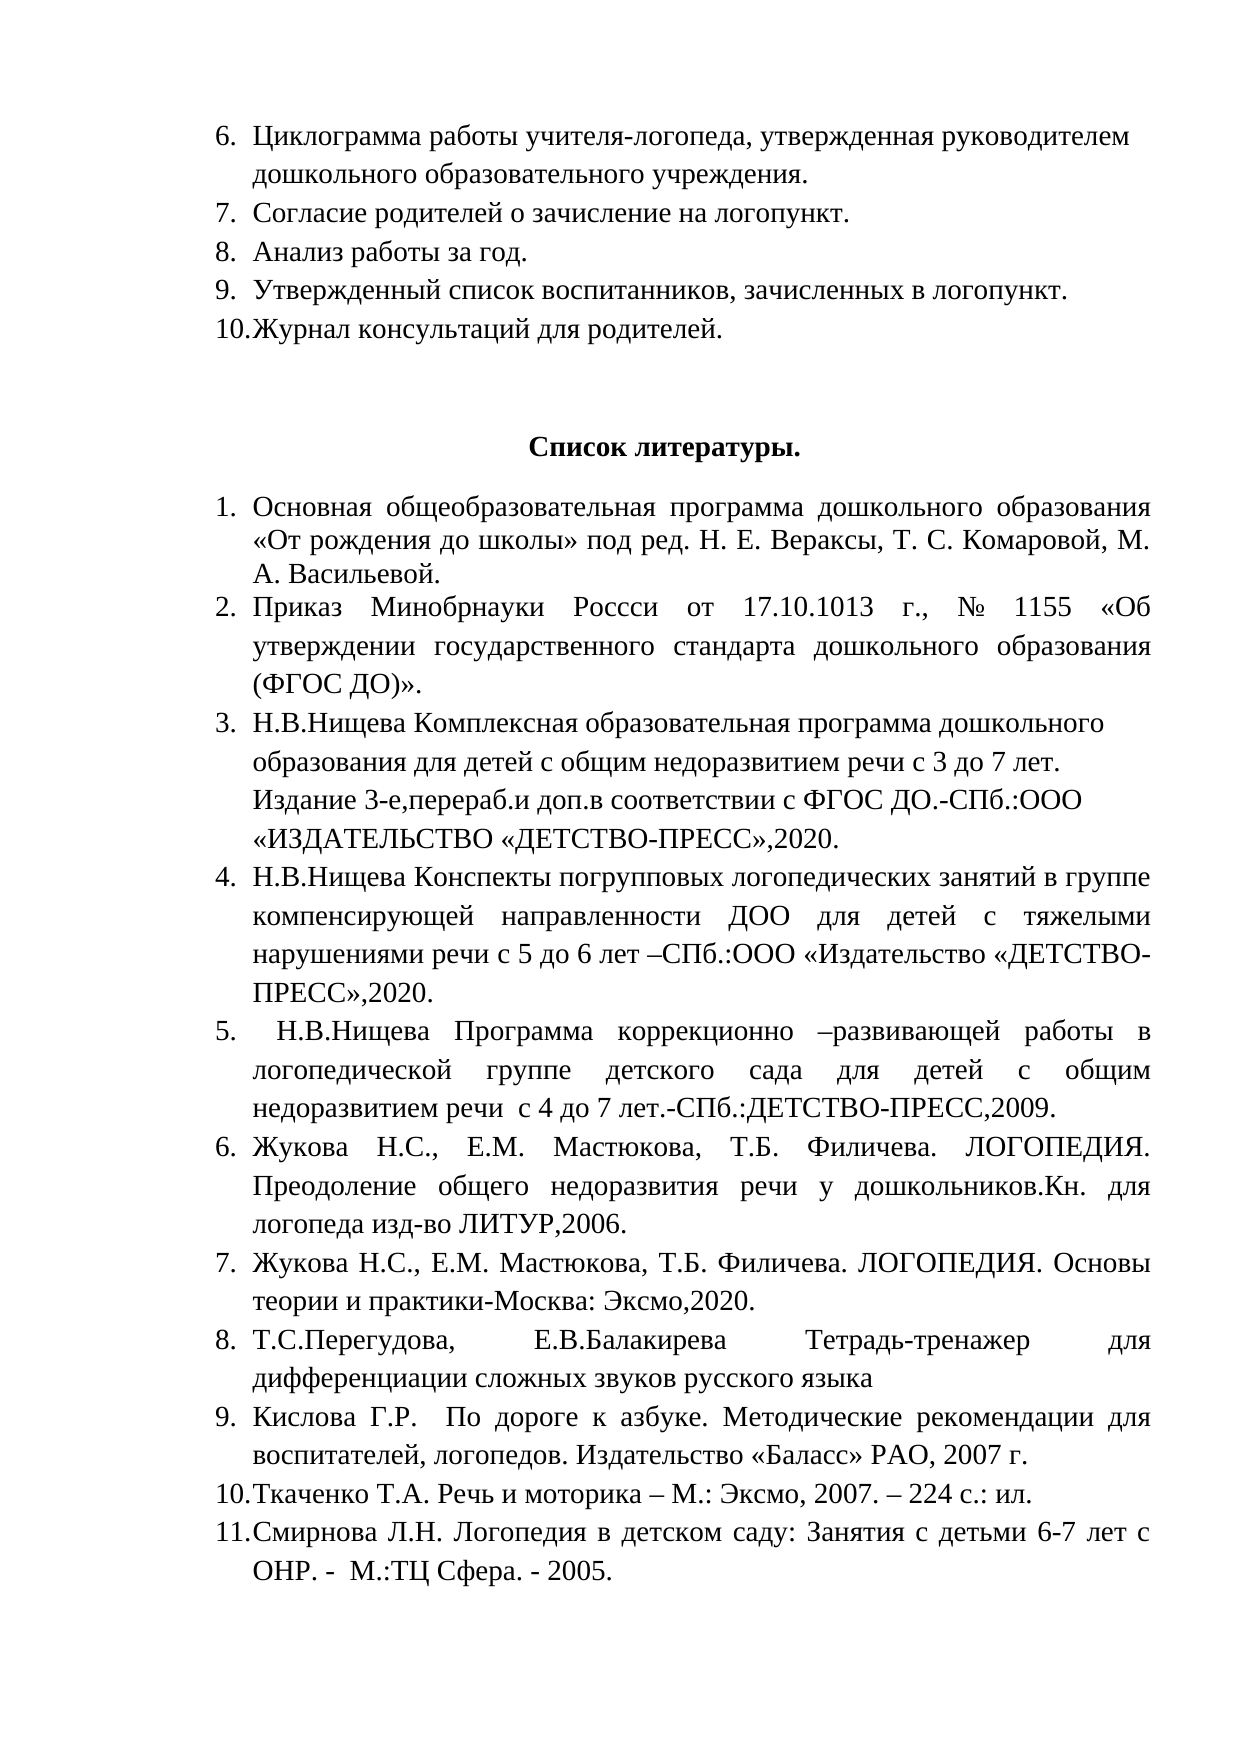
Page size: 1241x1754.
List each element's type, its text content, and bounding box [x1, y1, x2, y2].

list Кислова Г.Р. По дороге к азбуке. Методические рекомендации для воспитателей, логопедов. Издательство «Баласс» РАО, 2007 г. [215, 1399, 1152, 1471]
list Н.В.Нищева Программа коррекционно –развивающей работы в логопедической группе детского сада для детей с общим недоразвитием речи с 4 до 7 лет.-СПб.:ДЕТСТВО-ПРЕСС,2009. [215, 1013, 1152, 1124]
list Журнал консультаций для родителей. [215, 311, 1152, 344]
text Список литературы. [177, 429, 1152, 463]
list Приказ Минобрнауки Россси от 17.10.1013 г., № 1155 «Об утверждении государственного стандарта дошкольного образования (ФГОС ДО)». [215, 589, 1152, 700]
list Ткаченко Т.А. Речь и моторика – М.: Эксмо, 2007. – 224 с.: ил. [215, 1476, 1152, 1509]
list Основная общеобразовательная программа дошкольного образования «От рождения до школы» под ред. Н. Е. Вераксы, Т. С. Комаровой, М. А. Васильевой. [215, 489, 1152, 589]
list Анализ работы за год. [215, 234, 1152, 267]
list Жукова Н.С., Е.М. Мастюкова, Т.Б. Филичева. ЛОГОПЕДИЯ. Преодоление общего недоразвития речи у дошкольников.Кн. для логопеда изд-во ЛИТУР,2006. [215, 1129, 1152, 1240]
list Смирнова Л.Н. Логопедия в детском саду: Занятия с детьми 6-7 лет с ОНР. - М.:ТЦ Сфера. - 2005. [215, 1514, 1152, 1587]
list Т.С.Перегудова, Е.В.Балакирева Тетрадь-тренажер для дифференциации сложных звуков русского языка [215, 1322, 1152, 1394]
list Согласие родителей о зачисление на логопункт. [215, 195, 1152, 229]
list Н.В.Нищева Конспекты погрупповых логопедических занятий в группе компенсирующей направленности ДОО для детей с тяжелыми нарушениями речи с 5 до 6 лет –СПб.:ООО «Издательство «ДЕТСТВО-ПРЕСС»,2020. [215, 859, 1152, 1008]
list Н.В.Нищева Комплексная образовательная программа дошкольного образования для детей с общим недоразвитием речи с 3 до 7 лет. Издание 3-е,перераб.и доп.в соответствии с ФГОС ДО.-СПб.:ООО «ИЗДАТЕЛЬСТВО «ДЕТСТВО-ПРЕСС»,2020. [215, 705, 1152, 854]
list Циклограмма работы учителя-логопеда, утвержденная руководителем дошкольного образовательного учреждения. [215, 118, 1152, 190]
list Жукова Н.С., Е.М. Мастюкова, Т.Б. Филичева. ЛОГОПЕДИЯ. Основы теории и практики-Москва: Эксмо,2020. [215, 1245, 1152, 1317]
list Утвержденный список воспитанников, зачисленных в логопункт. [215, 272, 1152, 306]
